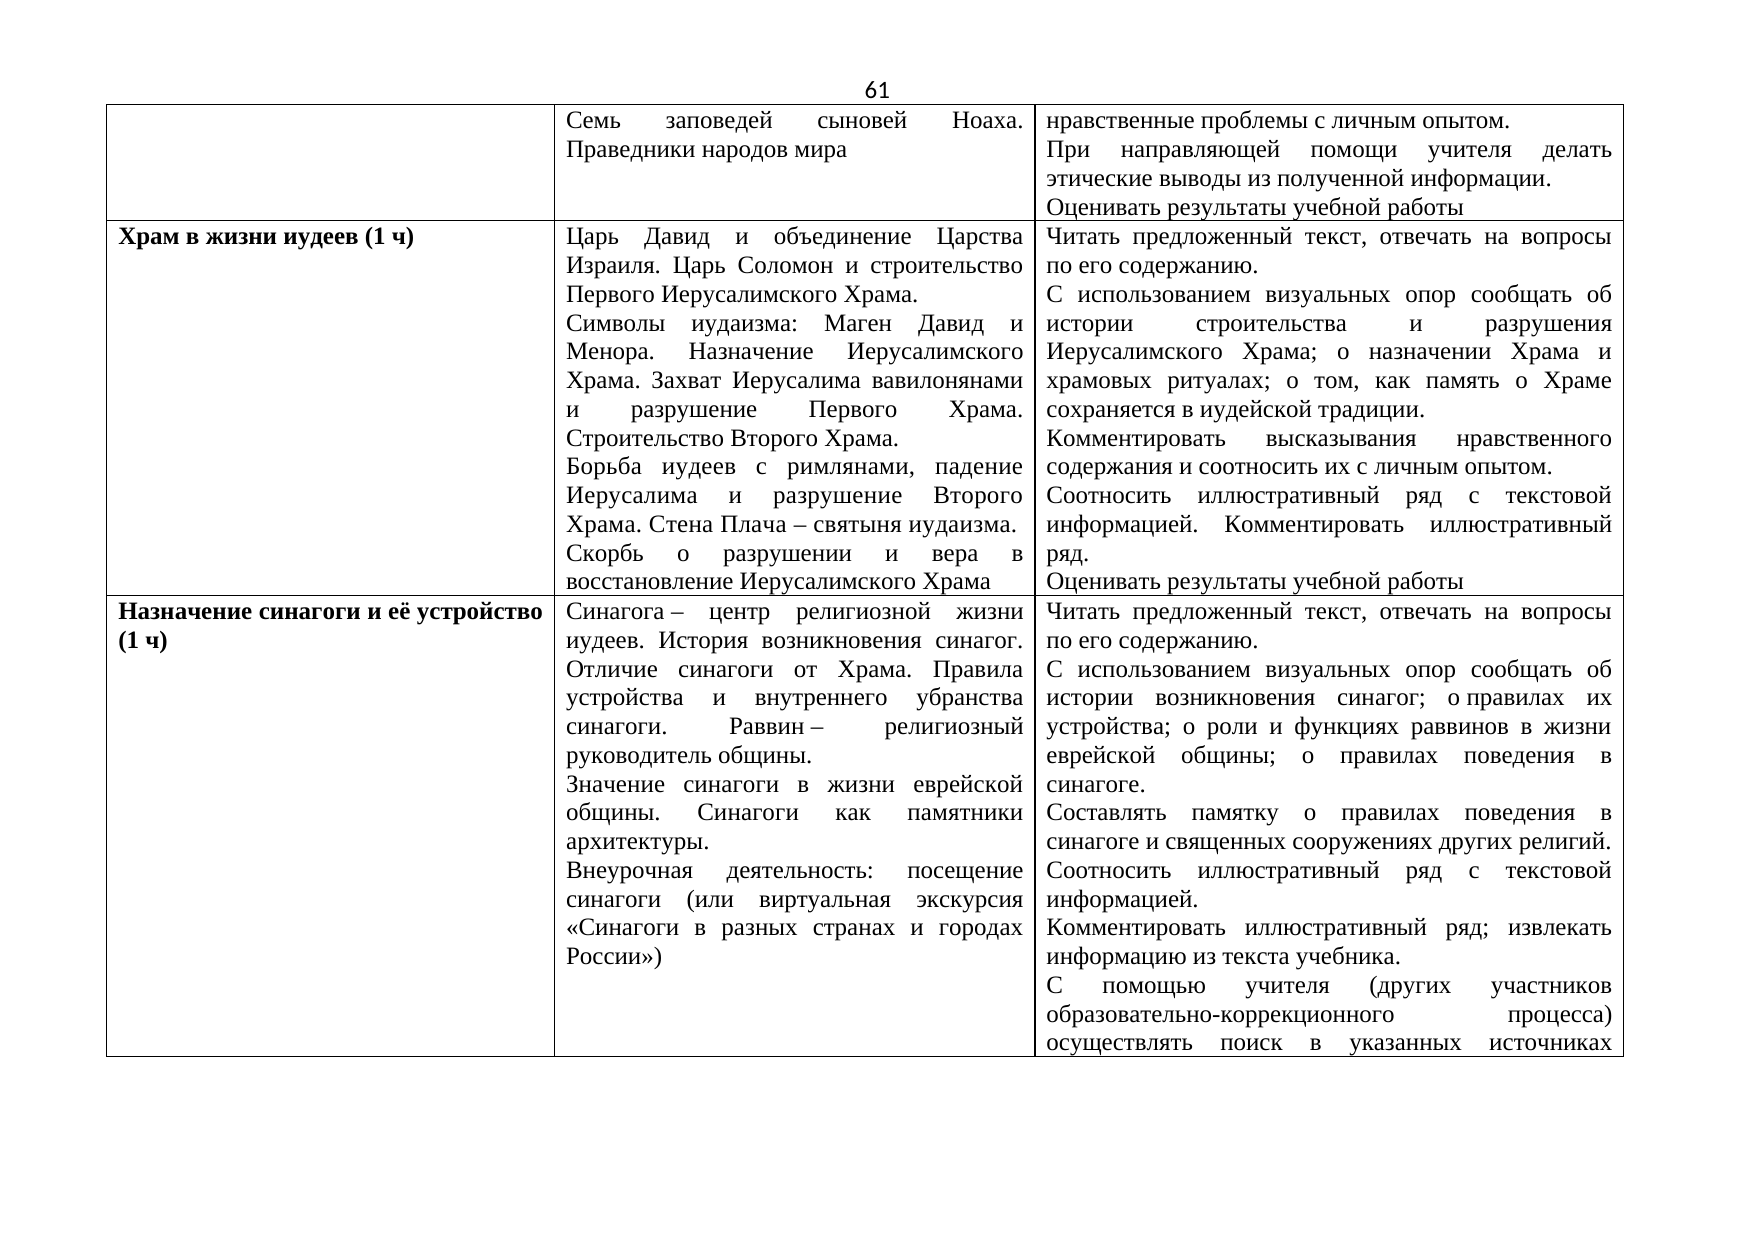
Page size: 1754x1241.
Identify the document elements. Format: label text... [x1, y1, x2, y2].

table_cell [555, 596, 1034, 1056]
table_cell Царь Давид и объединение Царства Израиля. Царь Соломон и строительство Первого Иерусалимского Храма. Символы иудаизма: Маген Давид и Менора. Назначение Иерусалимского Храма. Захват Иерусалима вавилонянами и разрушение Первого Храма. Строительство Второго Храма. Борьба иудеев с римлянами, падение Иерусалима и разрушение Второго Храма. Стена Плача – святыня иудаизма. Скорбь о разрушении и вера в восстановление Иерусалимского Храма [555, 221, 1034, 595]
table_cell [1036, 105, 1623, 220]
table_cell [555, 105, 1034, 220]
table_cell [1036, 596, 1623, 1056]
table_cell Читать предложенный текст, отвечать на вопросы по его содержанию. С использованием визуальных опор сообщать об истории строительства и разрушения Иерусалимского Храма; о назначении Храма и храмовых ритуалах; о том, как память о Храме сохраняется в иудейской традиции. Комментировать высказывания нравственного содержания и соотносить их с личным опытом. Соотносить иллюстративный ряд с текстовой информацией. Комментировать иллюстративный ряд. Оценивать результаты учебной работы [1036, 221, 1623, 595]
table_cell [107, 596, 554, 1056]
table_cell Храм в жизни иудеев (1 ч) [107, 221, 554, 595]
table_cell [107, 105, 554, 220]
